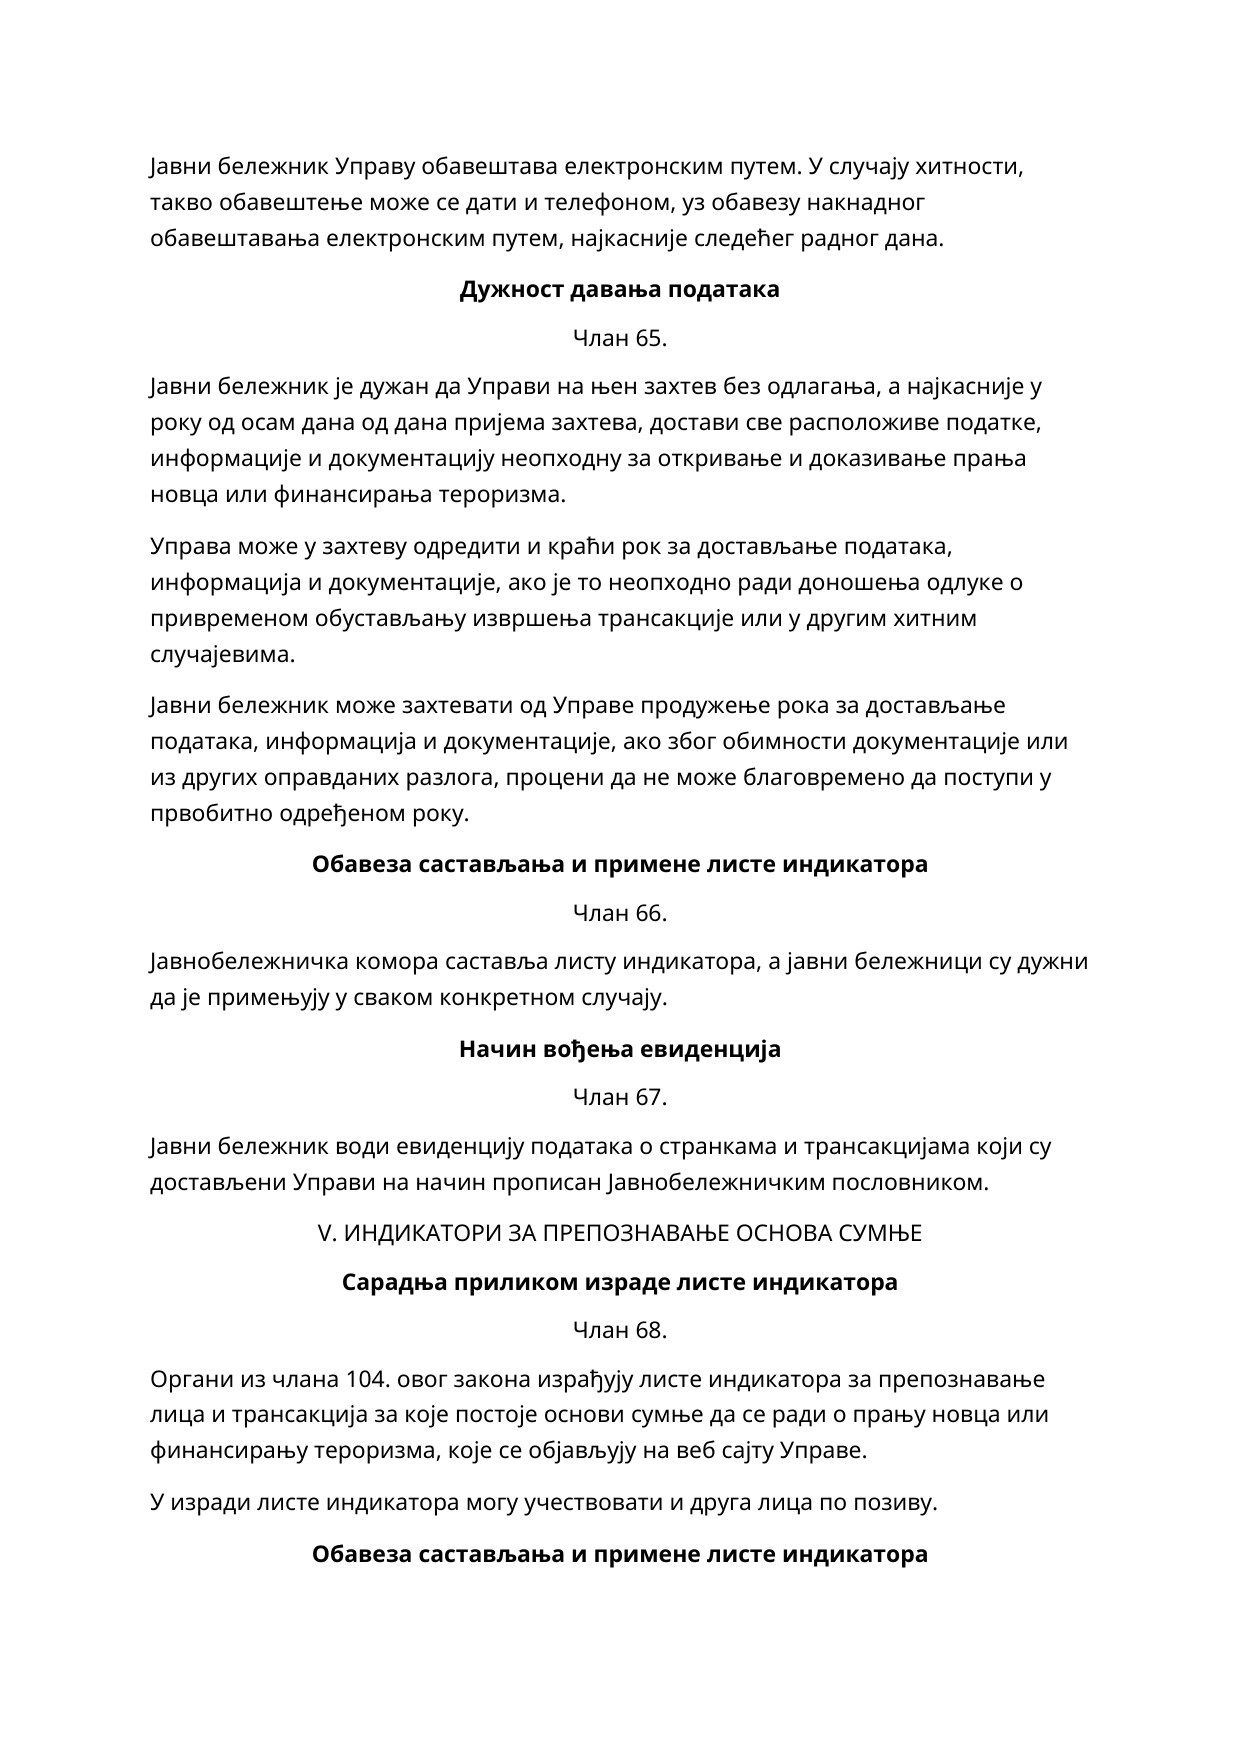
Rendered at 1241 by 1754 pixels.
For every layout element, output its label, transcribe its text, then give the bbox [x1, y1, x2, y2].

text Члан 68. [150, 1314, 1090, 1345]
text У изради листе индикатора могу учествовати и друга лица по позиву. [150, 1486, 1090, 1517]
text Јавнобележничка комора саставља листу индикатора, а јавни бележници су дужни да је примењују у сваком конкретном случају. [150, 945, 1090, 1012]
text Члан 66. [150, 897, 1090, 928]
text Обавеза састављања и примене листе индикатора [150, 1537, 1090, 1569]
text Јавни бележник Управу обавештава електронским путем. У случају хитности, такво обавештење може се дати и телефоном, уз обавезу накнадног обавештавања електронским путем, најкасније следећег радног дана. [150, 150, 1090, 253]
text Органи из члана 104. овог закона израђују листе индикатора за препознавање лица и трансакција за које постоје основи сумње да се ради о прању новца или финансирању тероризма, које се објављују на веб сајту Управе. [150, 1362, 1090, 1466]
text Члан 65. [150, 322, 1090, 353]
text Сарадња приликом израде листе индикатора [150, 1266, 1090, 1297]
text Јавни бележник је дужан да Управи на њен захтев без одлагања, а најкасније у року од осам дана од дана пријема захтева, достави све расположиве податке, информације и документацију неопходну за откривање и доказивање прања новца или финансирања тероризма. [150, 370, 1090, 509]
text Члан 67. [150, 1081, 1090, 1112]
text Начин вођења евиденција [150, 1033, 1090, 1064]
text Управа може у захтеву одредити и краћи рок за достављање података, информација и документације, ако је то неопходно ради доношења одлуке о привременом обустављању извршења трансакције или у другим хитним случајевима. [150, 530, 1090, 669]
text Обавеза састављања и примене листе индикатора [150, 848, 1090, 880]
text Јавни бележник може захтевати од Управе продужење рока за достављање података, информација и документације, ако због обимности документације или из других оправданих разлога, процени да не може благовремено да поступи у првобитно одређеном року. [150, 689, 1090, 828]
text Дужност давања података [150, 273, 1090, 305]
text V. ИНДИКАТОРИ ЗА ПРЕПОЗНАВАЊЕ ОСНОВА СУМЊЕ [150, 1217, 1090, 1248]
text Јавни бележник води евиденцију података о странкама и трансакцијама који су достављени Управи на начин прописан Јавнобележничким пословником. [150, 1130, 1090, 1197]
